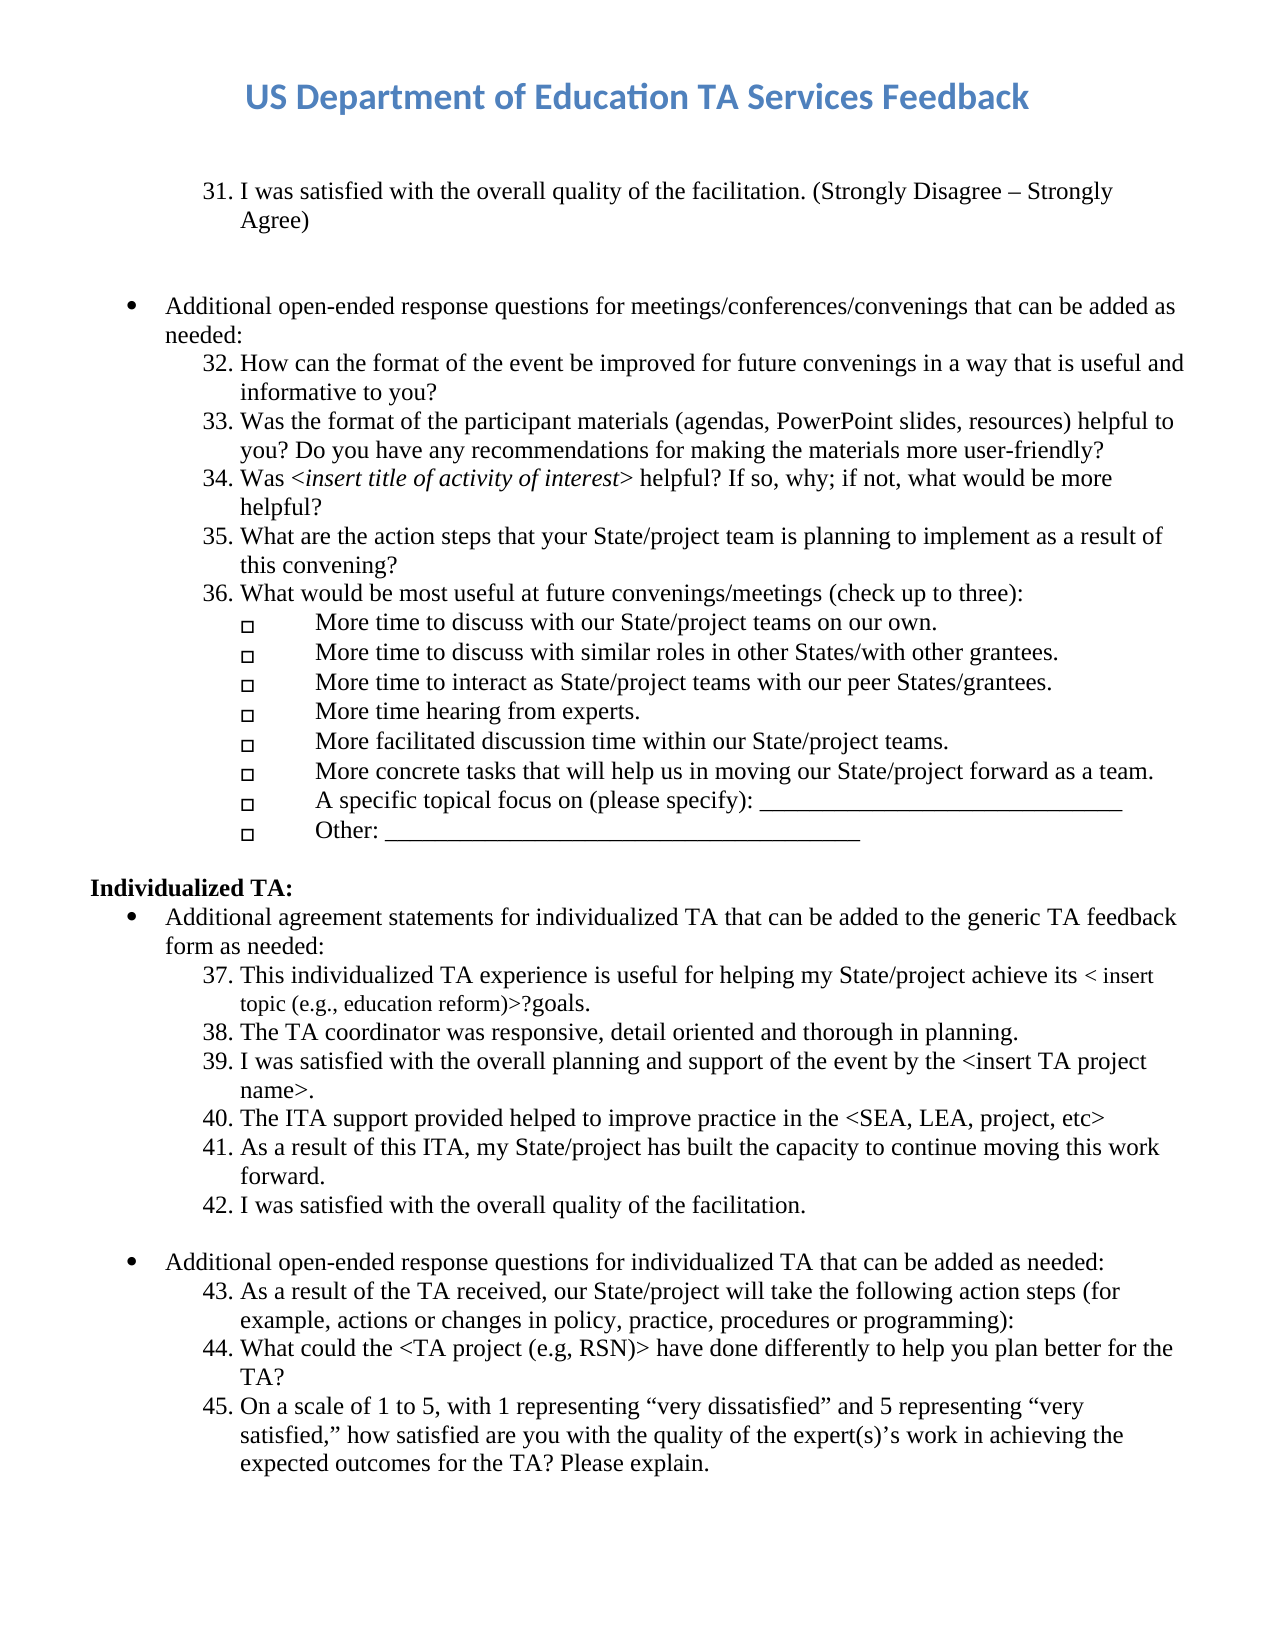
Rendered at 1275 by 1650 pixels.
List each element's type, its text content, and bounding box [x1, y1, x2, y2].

list How can the format of the event be improved for future convenings in a way that is useful and informative to you? [202, 348, 1185, 406]
list More time hearing from experts. [165, 696, 1185, 726]
list Other: ______________________________________ [165, 815, 1185, 845]
list What are the action steps that your State/project team is planning to implement as a result of this convening? [202, 521, 1185, 578]
list On a scale of 1 to 5, with 1 representing “very dissatisfied” and 5 representing “very satisfied,” how satisfied are you with the quality of the expert(s)’s work in achieving the expected outcomes for the TA? Please explain. [202, 1391, 1185, 1477]
list Additional agreement statements for individualized TA that can be added to the generic TA feedback form as needed: [127, 902, 1185, 960]
list The TA coordinator was responsive, detail oriented and thorough in planning. [202, 1017, 1185, 1046]
list The ITA support provided helped to improve practice in the <SEA, LEA, project, etc> [202, 1103, 1185, 1132]
list More time to discuss with similar roles in other States/with other grantees. [165, 637, 1185, 667]
list I was satisfied with the overall quality of the facilitation. (Strongly Disagree – Strongly Agree) [202, 176, 1185, 233]
list I was satisfied with the overall planning and support of the event by the <insert TA project name>. [202, 1046, 1185, 1103]
list More concrete tasks that will help us in moving our State/project forward as a team. [165, 756, 1185, 785]
list More facilitated discussion time within our State/project teams. [165, 726, 1185, 756]
list I was satisfied with the overall quality of the facilitation. [202, 1190, 1185, 1218]
list What would be most useful at future convenings/meetings (check up to three): [202, 578, 1185, 607]
list Additional open-ended response questions for individualized TA that can be added as needed: [127, 1247, 1185, 1276]
list More time to interact as State/project teams with our peer States/grantees. [165, 667, 1185, 696]
list As a result of this ITA, my State/project has built the capacity to continue moving this work forward. [202, 1132, 1185, 1190]
list Additional open-ended response questions for meetings/conferences/convenings that can be added as needed: [127, 291, 1185, 348]
text Individualized TA: [90, 873, 1185, 902]
list A specific topical focus on (please specify): _____________________________ [165, 785, 1185, 815]
list This individualized TA experience is useful for helping my State/project achieve its < insert topic (e.g., education reform)>?goals. [202, 960, 1185, 1017]
list Was <insert title of activity of interest> helpful? If so, why; if not, what would be more helpful? [202, 463, 1185, 521]
list What could the <TA project (e.g, RSN)> have done differently to help you plan better for the TA? [202, 1333, 1185, 1391]
list Was the format of the participant materials (agendas, PowerPoint slides, resources) helpful to you? Do you have any recommendations for making the materials more user-friendly? [202, 406, 1185, 463]
list More time to discuss with our State/project teams on our own. [165, 607, 1185, 637]
list As a result of the TA received, our State/project will take the following action steps (for example, actions or changes in policy, practice, procedures or programming): [202, 1276, 1185, 1333]
